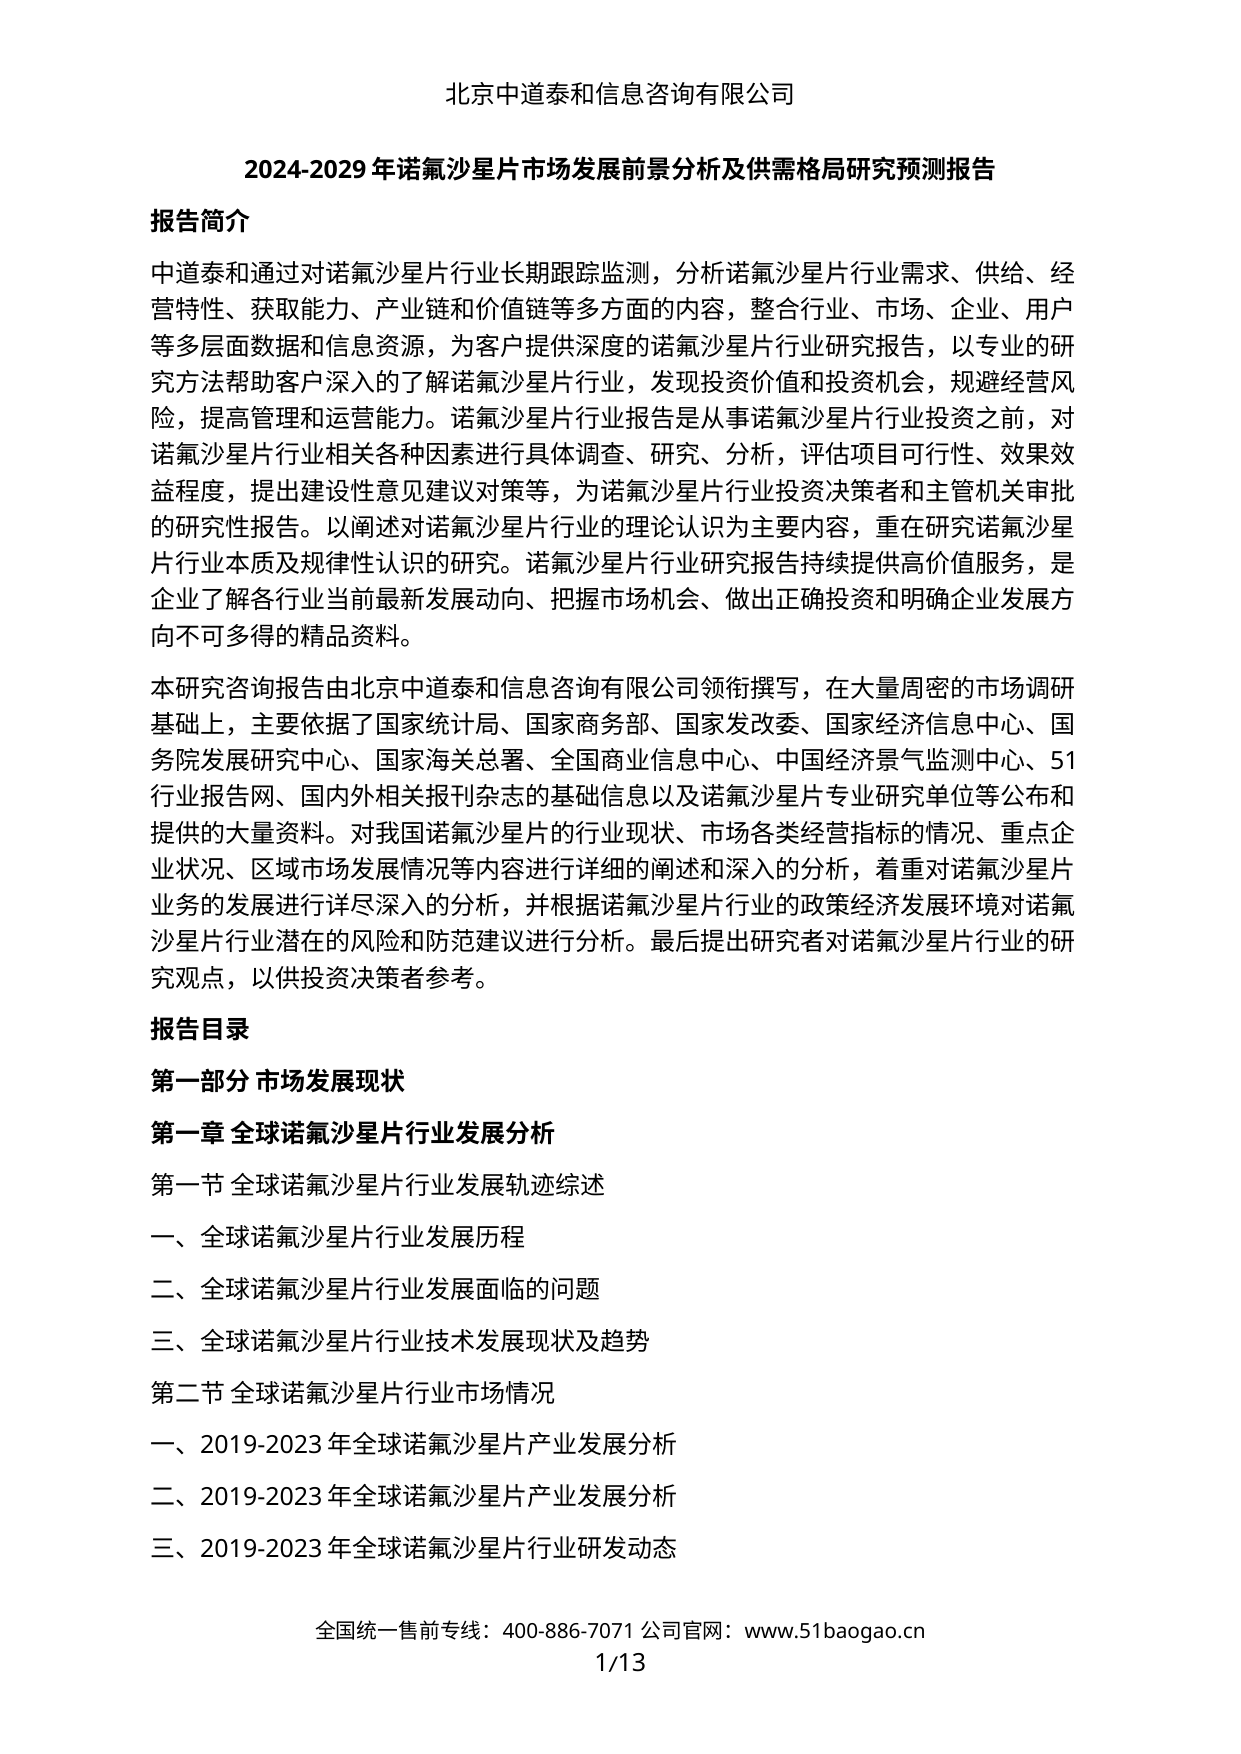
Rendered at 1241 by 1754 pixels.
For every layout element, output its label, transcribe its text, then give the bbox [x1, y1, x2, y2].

text 第一节 全球诺氟沙星片行业发展轨迹综述 [150, 1166, 1090, 1202]
text 报告目录 [150, 1010, 1090, 1046]
text 三、2019-2023年全球诺氟沙星片行业研发动态 [150, 1529, 1090, 1565]
text 报告简介 [150, 202, 1090, 238]
text 2024-2029年诺氟沙星片市场发展前景分析及供需格局研究预测报告 [150, 150, 1090, 186]
text 第一章 全球诺氟沙星片行业发展分析 [150, 1114, 1090, 1150]
text 二、2019-2023年全球诺氟沙星片产业发展分析 [150, 1477, 1090, 1513]
text 三、全球诺氟沙星片行业技术发展现状及趋势 [150, 1321, 1090, 1357]
text 二、全球诺氟沙星片行业发展面临的问题 [150, 1269, 1090, 1306]
text 一、2019-2023年全球诺氟沙星片产业发展分析 [150, 1425, 1090, 1461]
text 本研究咨询报告由北京中道泰和信息咨询有限公司领衔撰写，在大量周密的市场调研基础上，主要依据了国家统计局、国家商务部、国家发改委、国家经济信息中心、国务院发展研究中心、国家海关总署、全国商业信息中心、中国经济景气监测中心、51行业报告网、国内外相关报刊杂志的基础信息以及诺氟沙星片专业研究单位等公布和提供的大量资料。对我国诺氟沙星片的行业现状、市场各类经营指标的情况、重点企业状况、区域市场发展情况等内容进行详细的阐述和深入的分析，着重对诺氟沙星片业务的发展进行详尽深入的分析，并根据诺氟沙星片行业的政策经济发展环境对诺氟沙星片行业潜在的风险和防范建议进行分析。最后提出研究者对诺氟沙星片行业的研究观点，以供投资决策者参考。 [150, 668, 1090, 994]
text 第一部分 市场发展现状 [150, 1062, 1090, 1098]
text 中道泰和通过对诺氟沙星片行业长期跟踪监测，分析诺氟沙星片行业需求、供给、经营特性、获取能力、产业链和价值链等多方面的内容，整合行业、市场、企业、用户等多层面数据和信息资源，为客户提供深度的诺氟沙星片行业研究报告，以专业的研究方法帮助客户深入的了解诺氟沙星片行业，发现投资价值和投资机会，规避经营风险，提高管理和运营能力。诺氟沙星片行业报告是从事诺氟沙星片行业投资之前，对诺氟沙星片行业相关各种因素进行具体调查、研究、分析，评估项目可行性、效果效益程度，提出建设性意见建议对策等，为诺氟沙星片行业投资决策者和主管机关审批的研究性报告。以阐述对诺氟沙星片行业的理论认识为主要内容，重在研究诺氟沙星片行业本质及规律性认识的研究。诺氟沙星片行业研究报告持续提供高价值服务，是企业了解各行业当前最新发展动向、把握市场机会、做出正确投资和明确企业发展方向不可多得的精品资料。 [150, 254, 1090, 652]
text 一、全球诺氟沙星片行业发展历程 [150, 1217, 1090, 1254]
text 第二节 全球诺氟沙星片行业市场情况 [150, 1373, 1090, 1409]
